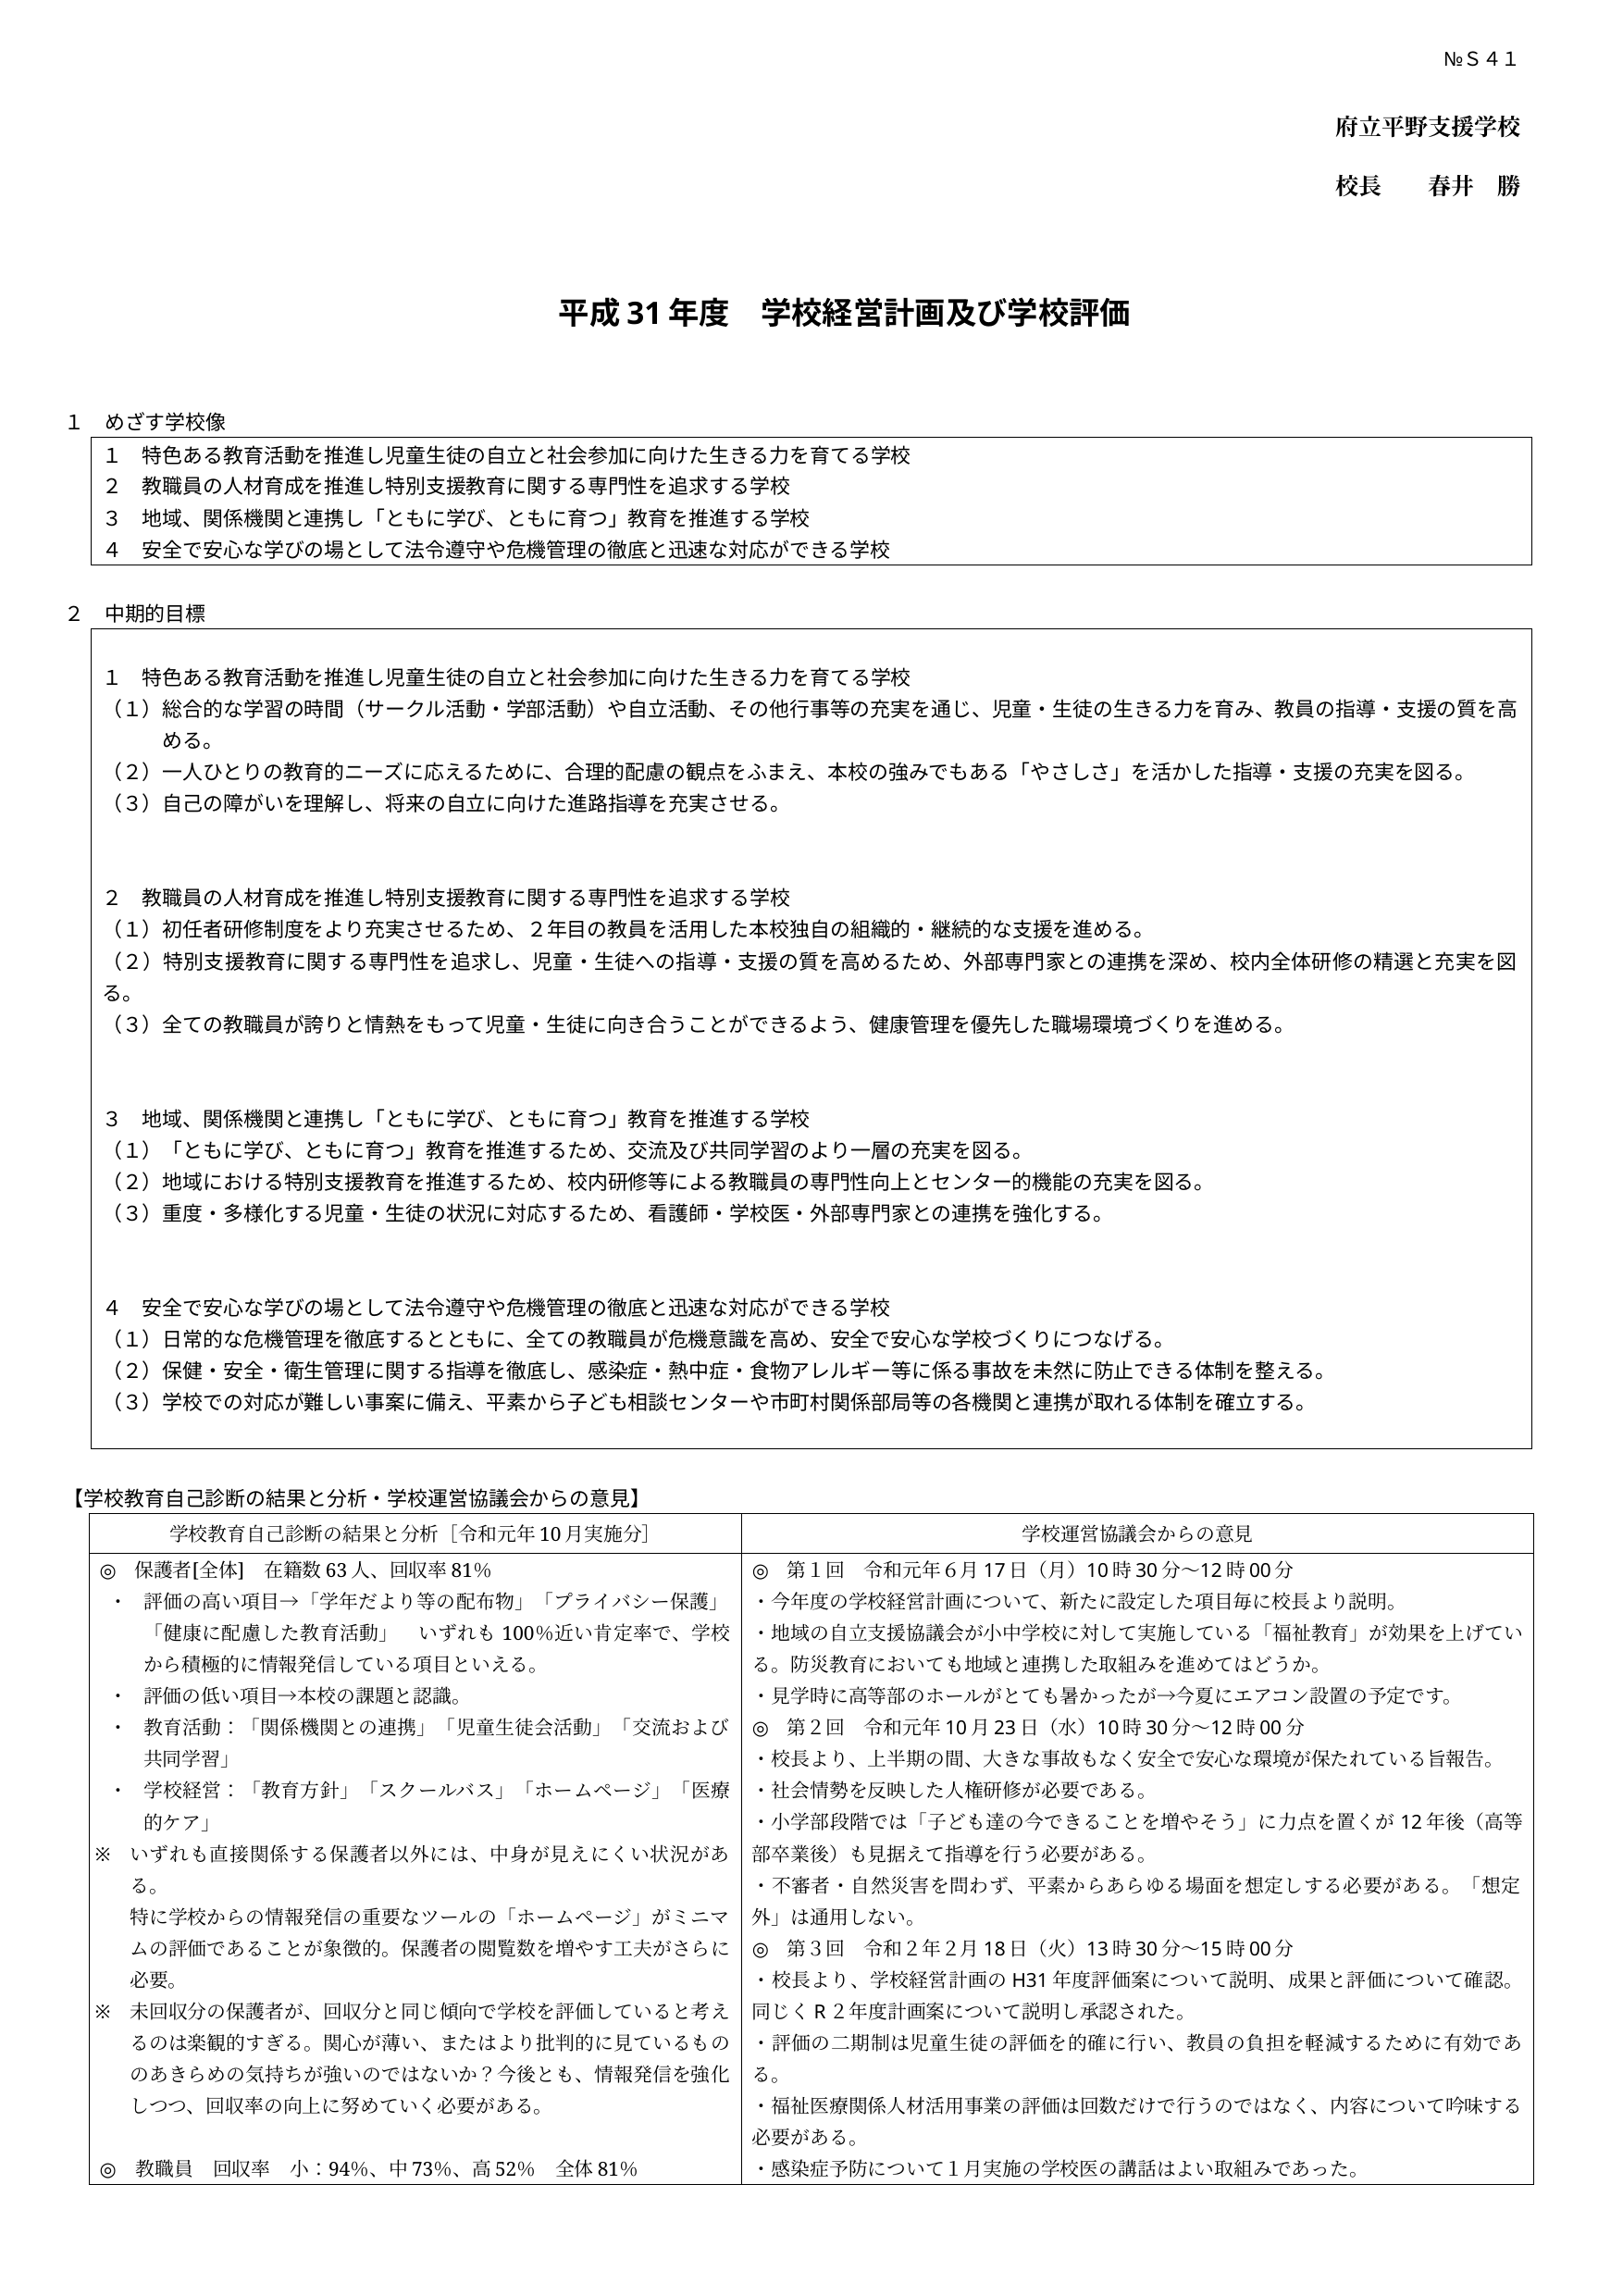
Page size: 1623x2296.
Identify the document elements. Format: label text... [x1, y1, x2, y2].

table_header １ 特色ある教育活動を推進し児童生徒の自立と社会参加に向けた生きる力を育てる学校 ２ 教職員の人材育成を推進し特別支援教育に関する専門性を追求する学校 ３ 地域、関係機関と連携し「ともに学び、ともに育つ」教育を推進する学校 ４ 安全で安心な学びの場として法令遵守や危機管理の徹底と迅速な対応ができる学校 [92, 438, 1531, 564]
text ２ 中期的目標 [64, 597, 1541, 628]
table_header １ 特色ある教育活動を推進し児童生徒の自立と社会参加に向けた生きる力を育てる学校 （１）総合的な学習の時間（サークル活動・学部活動）や自立活動、その他行事等の充実を通じ、児童・生徒の生きる力を育み、教員の指導・支援の質を高める。 （２）一人ひとりの教育的ニーズに応えるために、合理的配慮の観点をふまえ、本校の強みでもある「やさしさ」を活かした指導・支援の充実を図る。 （３）自己の障がいを理解し、将来の自立に向けた進路指導を充実させる。 ２ 教職員の人材育成を推進し特別支援教育に関する専門性を追求する学校 （１）初任者研修制度をより充実させるため、２年目の教員を活用した本校独自の組織的・継続的な支援を進める。 （２）特別支援教育に関する専門性を追求し、児童・生徒への指導・支援の質を高めるため、外部専門家との連携を深め、校内全体研修の精選と充実を図る。 （３）全ての教職員が誇りと情熱をもって児童・生徒に向き合うことができるよう、健康管理を優先した職場環境づくりを進める。 ３ 地域、関係機関と連携し「ともに学び、ともに育つ」教育を推進する学校 （１）「ともに学び、ともに育つ」教育を推進するため、交流及び共同学習のより一層の充実を図る。 （２）地域における特別支援教育を推進するため、校内研修等による教職員の専門性向上とセンター的機能の充実を図る。 （３）重度・多様化する児童・生徒の状況に対応するため、看護師・学校医・外部専門家との連携を強化する。 ４ 安全で安心な学びの場として法令遵守や危機管理の徹底と迅速な対応ができる学校 （１）日常的な危機管理を徹底するとともに、全ての教職員が危機意識を高め、安全で安心な学校づくりにつなげる。 （２）保健・安全・衛生管理に関する指導を徹底し、感染症・熱中症・食物アレルギー等に係る事故を未然に防止できる体制を整える。 （３）学校での対応が難しい事案に備え、平素から子ども相談センターや市町村関係部局等の各機関と連携が取れる体制を確立する。 [92, 629, 1531, 1448]
table_header 学校運営協議会からの意見 [742, 1514, 1533, 1552]
text １ めざす学校像 [64, 405, 1541, 437]
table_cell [90, 1554, 741, 2184]
table_header 学校教育自己診断の結果と分析［令和元年10月実施分］ [90, 1514, 741, 1552]
text 【学校教育自己診断の結果と分析・学校運営協議会からの意見】 [13, 1482, 1541, 1512]
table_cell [742, 1554, 1533, 2184]
text 校長 春井 勝 [82, 154, 1520, 217]
text 平成31年度 学校経営計画及び学校評価 [82, 279, 1607, 342]
